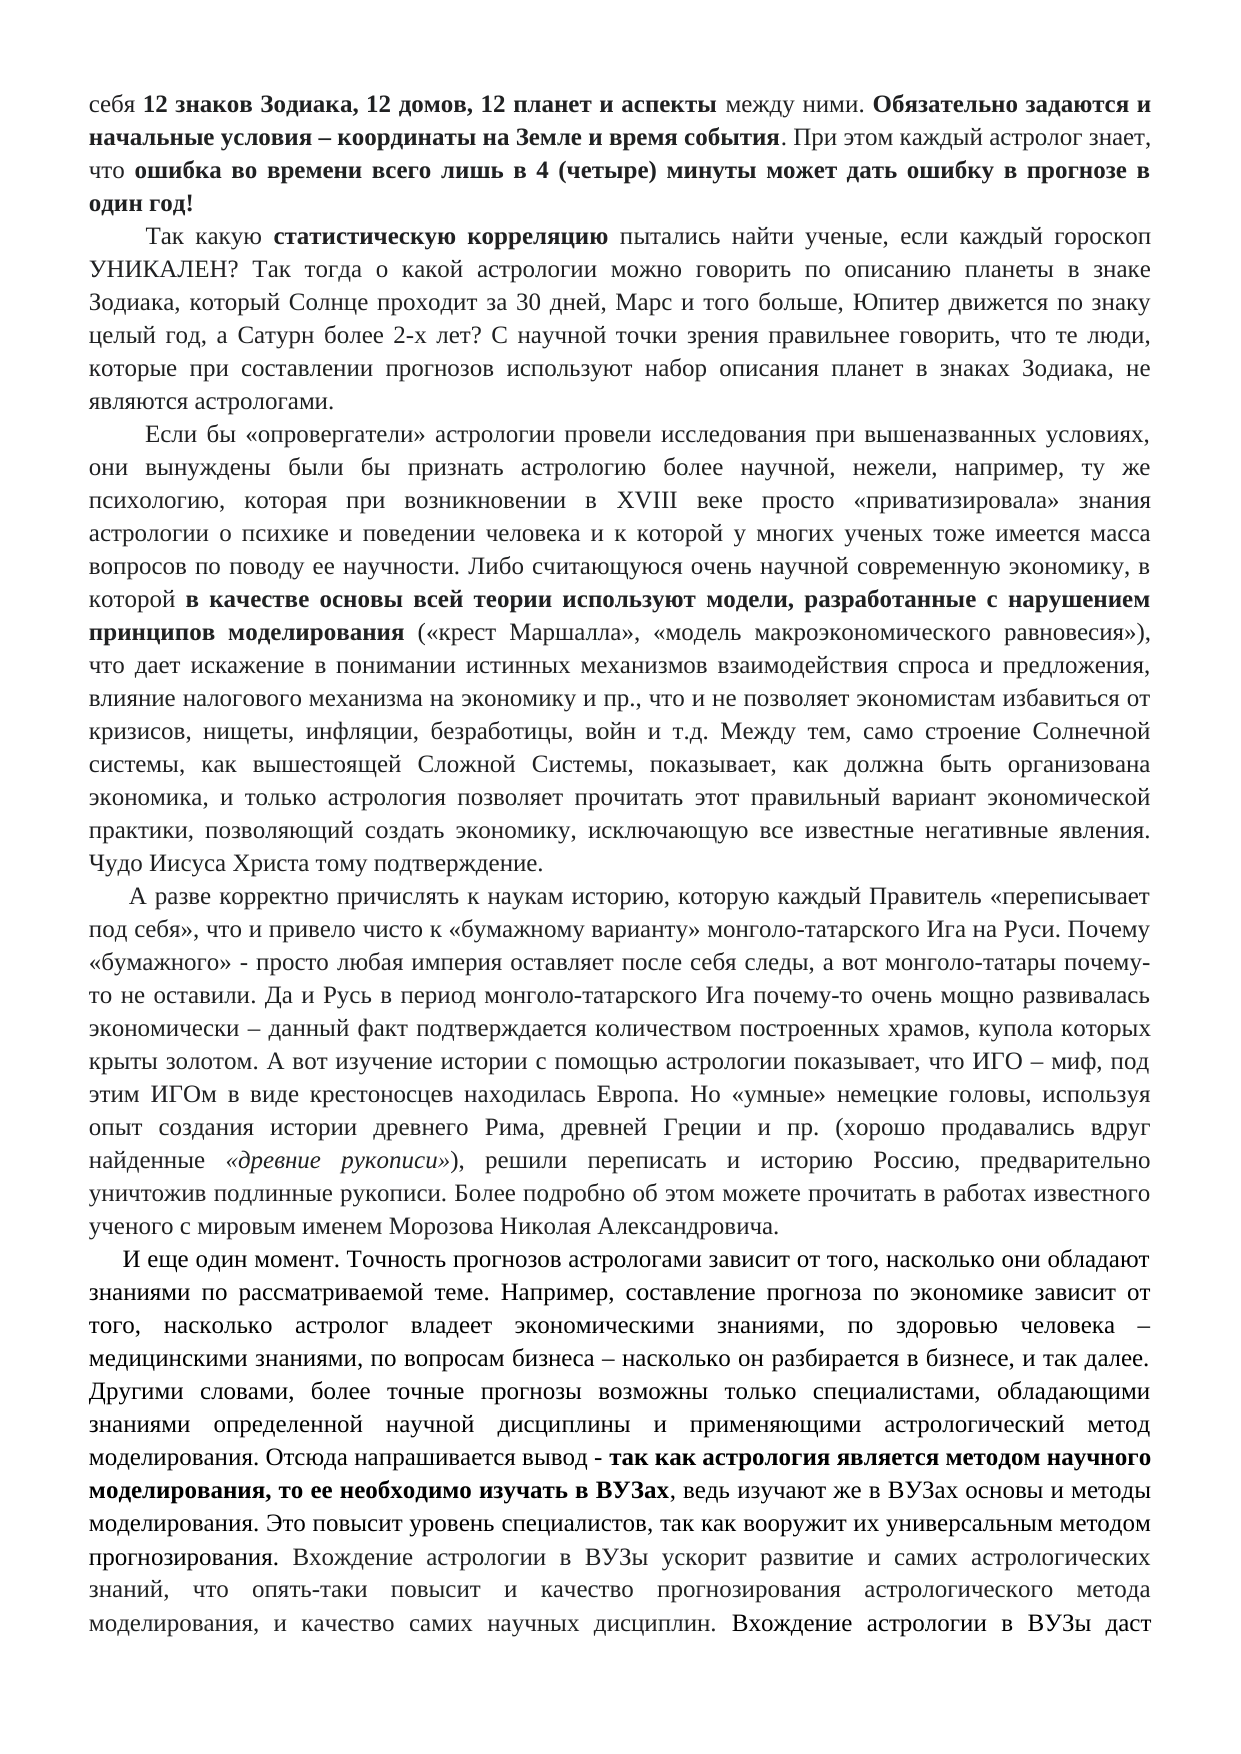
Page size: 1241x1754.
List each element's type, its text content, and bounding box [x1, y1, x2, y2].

text Так какую статистическую корреляцию пытались найти ученые, если каждый гороскоп УНИКАЛЕН? Так тогда о какой астрологии можно говорить по описанию планеты в знаке Зодиака, который Солнце проходит за 30 дней, Марс и того больше, Юпитер движется по знаку целый год, а Сатурн более 2-х лет? С научной точки зрения правильнее говорить, что те люди, которые при составлении прогнозов используют набор описания планет в знаках Зодиака, не являются астрологами. [89, 221, 1152, 414]
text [89, 89, 1152, 216]
text Если бы «опровергатели» астрологии провели исследования при вышеназванных условиях, они вынуждены были бы признать астрологию более научной, нежели, например, ту же психологию, которая при возникновении в XVIII веке просто «приватизировала» знания астрологии о психике и поведении человека и к которой у многих ученых тоже имеется масса вопросов по поводу ее научности. Либо считающуюся очень научной современную экономику, в которой в качестве основы всей теории используют модели, разработанные с нарушением принципов моделирования («крест Маршалла», «модель макроэкономического равновесия»), что дает искажение в понимании истинных механизмов взаимодействия спроса и предложения, влияние налогового механизма на экономику и пр., что и не позволяет экономистам избавиться от кризисов, нищеты, инфляции, безработицы, войн и т.д. Между тем, само строение Солнечной системы, как вышестоящей Сложной Системы, показывает, как должна быть организована экономика, и только астрология позволяет прочитать этот правильный вариант экономической практики, позволяющий создать экономику, исключающую все известные негативные явления. Чудо Иисуса Христа тому подтверждение. [89, 419, 1152, 877]
text А разве корректно причислять к наукам историю, которую каждый Правитель «переписывает под себя», что и привело чисто к «бумажному варианту» монголо-татарского Ига на Руси. Почему «бумажного» - просто любая империя оставляет после себя следы, а вот монголо-татары почему-то не оставили. Да и Русь в период монголо-татарского Ига почему-то очень мощно развивалась экономически – данный факт подтверждается количеством построенных храмов, купола которых крыты золотом. А вот изучение истории с помощью астрологии показывает, что ИГО – миф, под этим ИГОм в виде крестоносцев находилась Европа. Но «умные» немецкие головы, используя опыт создания истории древнего Рима, древней Греции и пр. (хорошо продавались вдруг найденные «древние рукописи»), решили переписать и историю Россию, предварительно уничтожив подлинные рукописи. Более подробно об этом можете прочитать в работах известного ученого с мировым именем Морозова Николая Александровича. [89, 881, 1152, 1240]
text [89, 1244, 1152, 1636]
